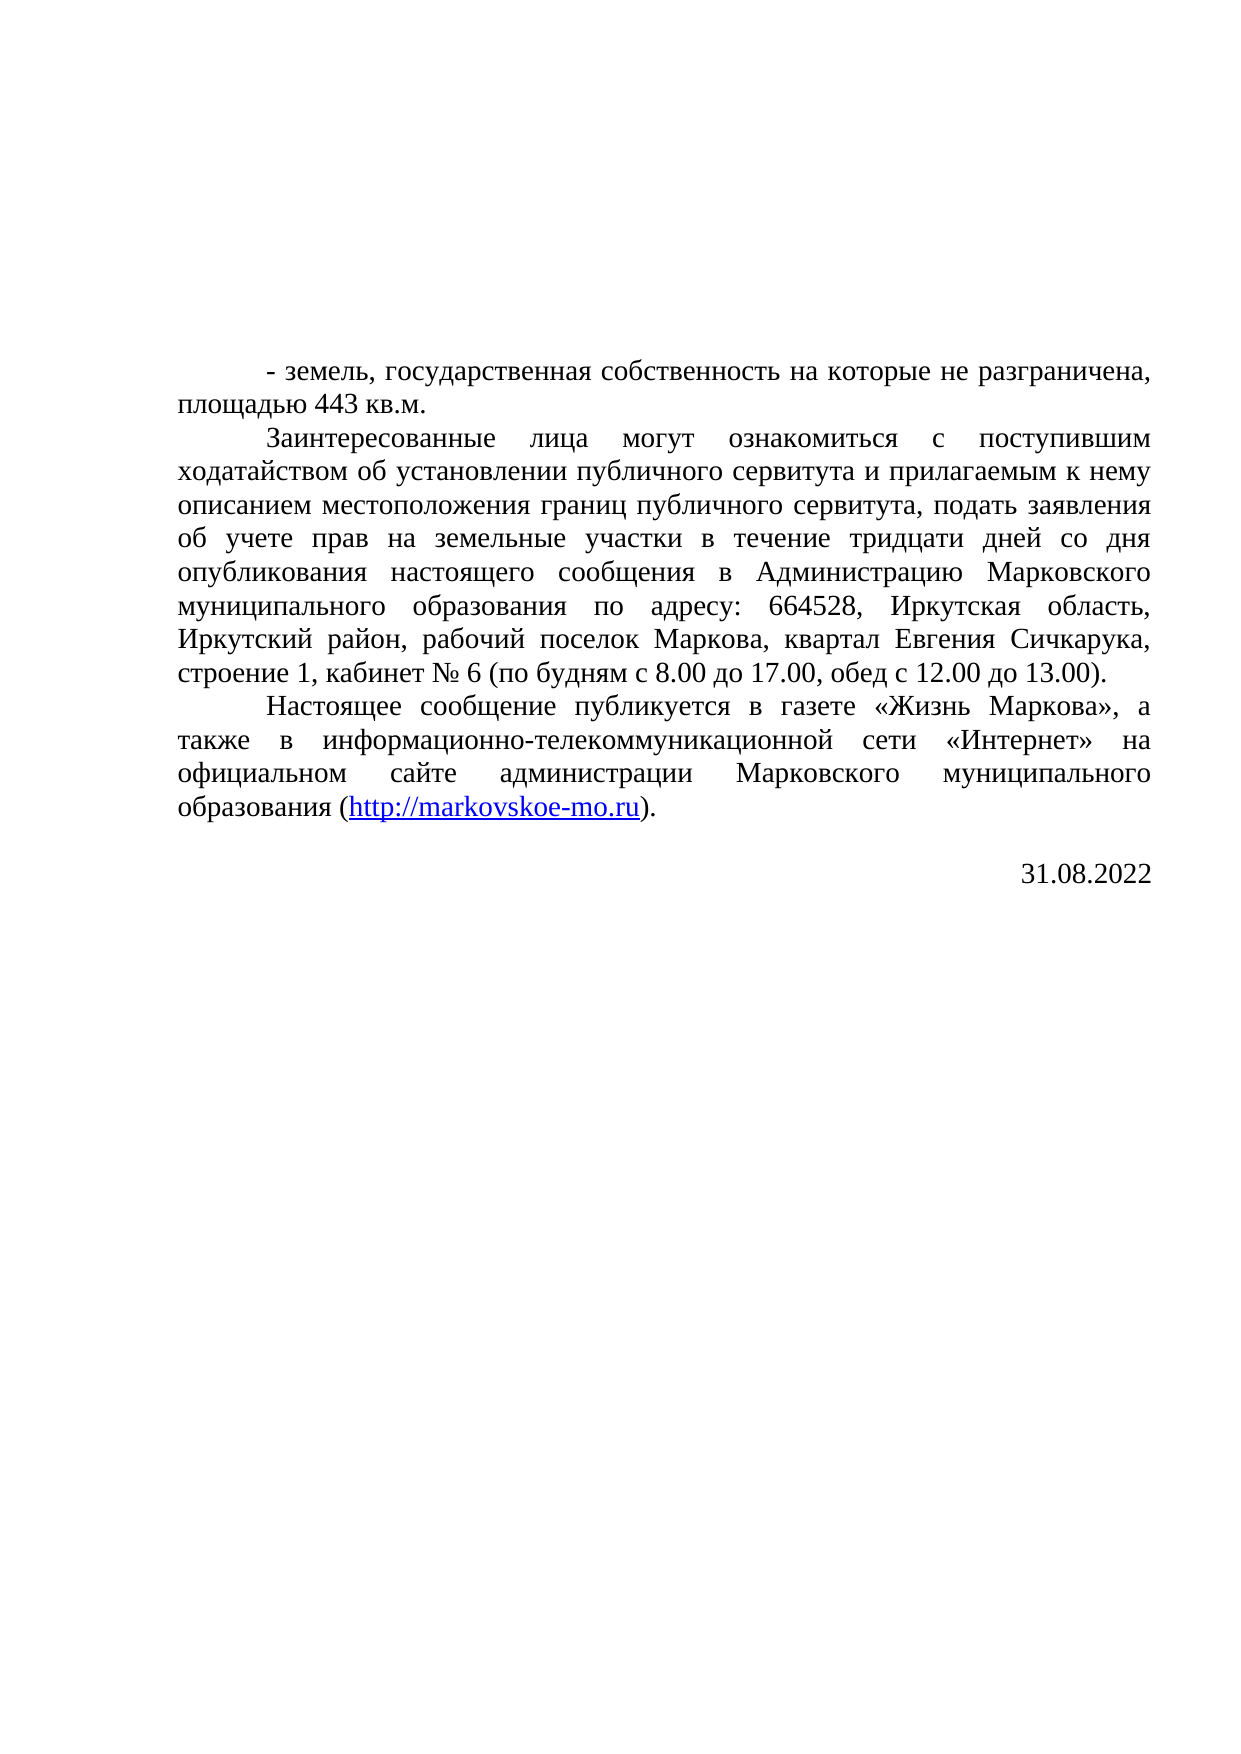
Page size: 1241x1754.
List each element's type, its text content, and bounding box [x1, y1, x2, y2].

text Настоящее сообщение публикуется в газете «Жизнь Маркова», а также в информационно-телекоммуникационной сети «Интернет» на официальном сайте администрации Марковского муниципального образования (http://markovskoe-mo.ru). [177, 688, 1152, 822]
text - земель, государственная собственность на которые не разграничена, площадью 443 кв.м. [177, 353, 1152, 420]
text Заинтересованные лица могут ознакомиться с поступившим ходатайством об установлении публичного сервитута и прилагаемым к нему описанием местоположения границ публичного сервитута, подать заявления об учете прав на земельные участки в течение тридцати дней со дня опубликования настоящего сообщения в Администрацию Марковского муниципального образования по адресу: 664528, Иркутская область, Иркутский район, рабочий поселок Маркова, квартал Евгения Сичкарука, строение 1, кабинет № 6 (по будням с 8.00 до 17.00, обед с 12.00 до 13.00). [177, 420, 1152, 688]
text 31.08.2022 [177, 856, 1152, 889]
